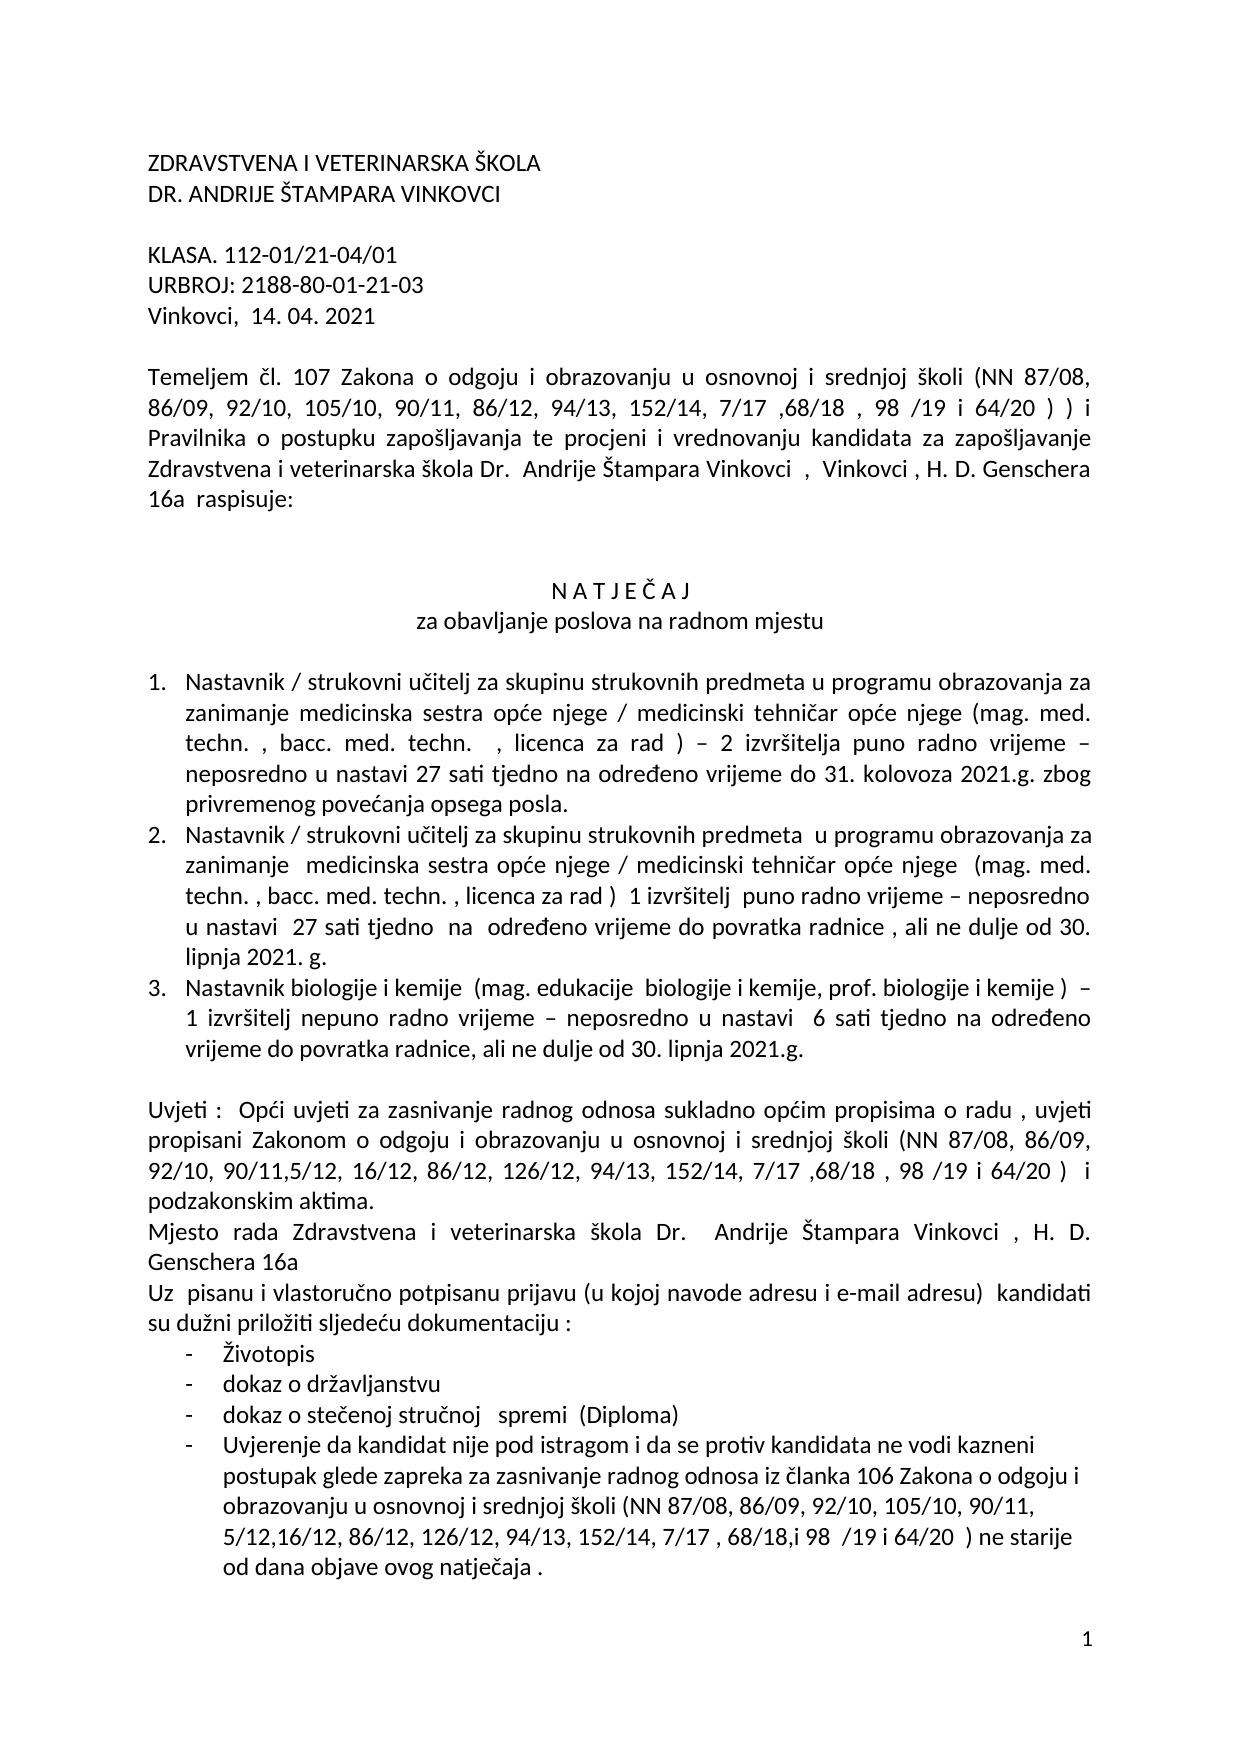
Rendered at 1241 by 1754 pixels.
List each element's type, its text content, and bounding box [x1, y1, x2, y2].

text Vinkovci, 14. 04. 2021 [148, 300, 1093, 331]
text DR. ANDRIJE ŠTAMPARA VINKOVCI [148, 178, 1093, 209]
list dokaz o državljanstvu [185, 1368, 1093, 1399]
list Nastavnik / strukovni učitelj za skupinu strukovnih predmeta u programu obrazovanja za zanimanje medicinska sestra opće njege / medicinski tehničar opće njege (mag. med. techn. , bacc. med. techn. , licenca za rad ) – 2 izvršitelja puno radno vrijeme – neposredno u nastavi 27 sati tjedno na određeno vrijeme do 31. kolovoza 2021.g. zbog privremenog povećanja opsega posla. [148, 666, 1093, 819]
text Uvjeti : Opći uvjeti za zasnivanje radnog odnosa sukladno općim propisima o radu , uvjeti propisani Zakonom o odgoju i obrazovanju u osnovnoj i srednjoj školi (NN 87/08, 86/09, 92/10, 90/11,5/12, 16/12, 86/12, 126/12, 94/13, 152/14, 7/17 ,68/18 , 98 /19 i 64/20 ) i podzakonskim aktima. [148, 1094, 1093, 1216]
list Životopis [185, 1338, 1093, 1368]
list dokaz o stečenoj stručnoj spremi (Diploma) [185, 1399, 1093, 1429]
list Nastavnik biologije i kemije (mag. edukacije biologije i kemije, prof. biologije i kemije ) – 1 izvršitelj nepuno radno vrijeme – neposredno u nastavi 6 sati tjedno na određeno vrijeme do povratka radnice, ali ne dulje od 30. lipnja 2021.g. [148, 972, 1093, 1063]
text za obavljanje poslova na radnom mjestu [148, 605, 1093, 636]
text KLASA. 112-01/21-04/01 [148, 239, 1093, 270]
list Uvjerenje da kandidat nije pod istragom i da se protiv kandidata ne vodi kazneni postupak glede zapreka za zasnivanje radnog odnosa iz članka 106 Zakona o odgoju i obrazovanju u osnovnoj i srednjoj školi (NN 87/08, 86/09, 92/10, 105/10, 90/11, 5/12,16/12, 86/12, 126/12, 94/13, 152/14, 7/17 , 68/18,i 98 /19 i 64/20 ) ne starije od dana objave ovog natječaja . [185, 1429, 1093, 1582]
text N A T J E Č A J [148, 575, 1093, 605]
list Nastavnik / strukovni učitelj za skupinu strukovnih predmeta u programu obrazovanja za zanimanje medicinska sestra opće njege / medicinski tehničar opće njege (mag. med. techn. , bacc. med. techn. , licenca za rad ) 1 izvršitelj puno radno vrijeme – neposredno u nastavi 27 sati tjedno na određeno vrijeme do povratka radnice , ali ne dulje od 30. lipnja 2021. g. [148, 819, 1093, 972]
text Mjesto rada Zdravstvena i veterinarska škola Dr. Andrije Štampara Vinkovci , H. D. Genschera 16a [148, 1216, 1093, 1277]
text Temeljem čl. 107 Zakona o odgoju i obrazovanju u osnovnoj i srednjoj školi (NN 87/08, 86/09, 92/10, 105/10, 90/11, 86/12, 94/13, 152/14, 7/17 ,68/18 , 98 /19 i 64/20 ) ) i Pravilnika o postupku zapošljavanja te procjeni i vrednovanju kandidata za zapošljavanje Zdravstvena i veterinarska škola Dr. Andrije Štampara Vinkovci , Vinkovci , H. D. Genschera 16a raspisuje: [148, 361, 1093, 514]
text Uz pisanu i vlastoručno potpisanu prijavu (u kojoj navode adresu i e-mail adresu) kandidati su dužni priložiti sljedeću dokumentaciju : [148, 1277, 1093, 1338]
text ZDRAVSTVENA I VETERINARSKA ŠKOLA [148, 148, 1093, 178]
text URBROJ: 2188-80-01-21-03 [148, 270, 1093, 300]
